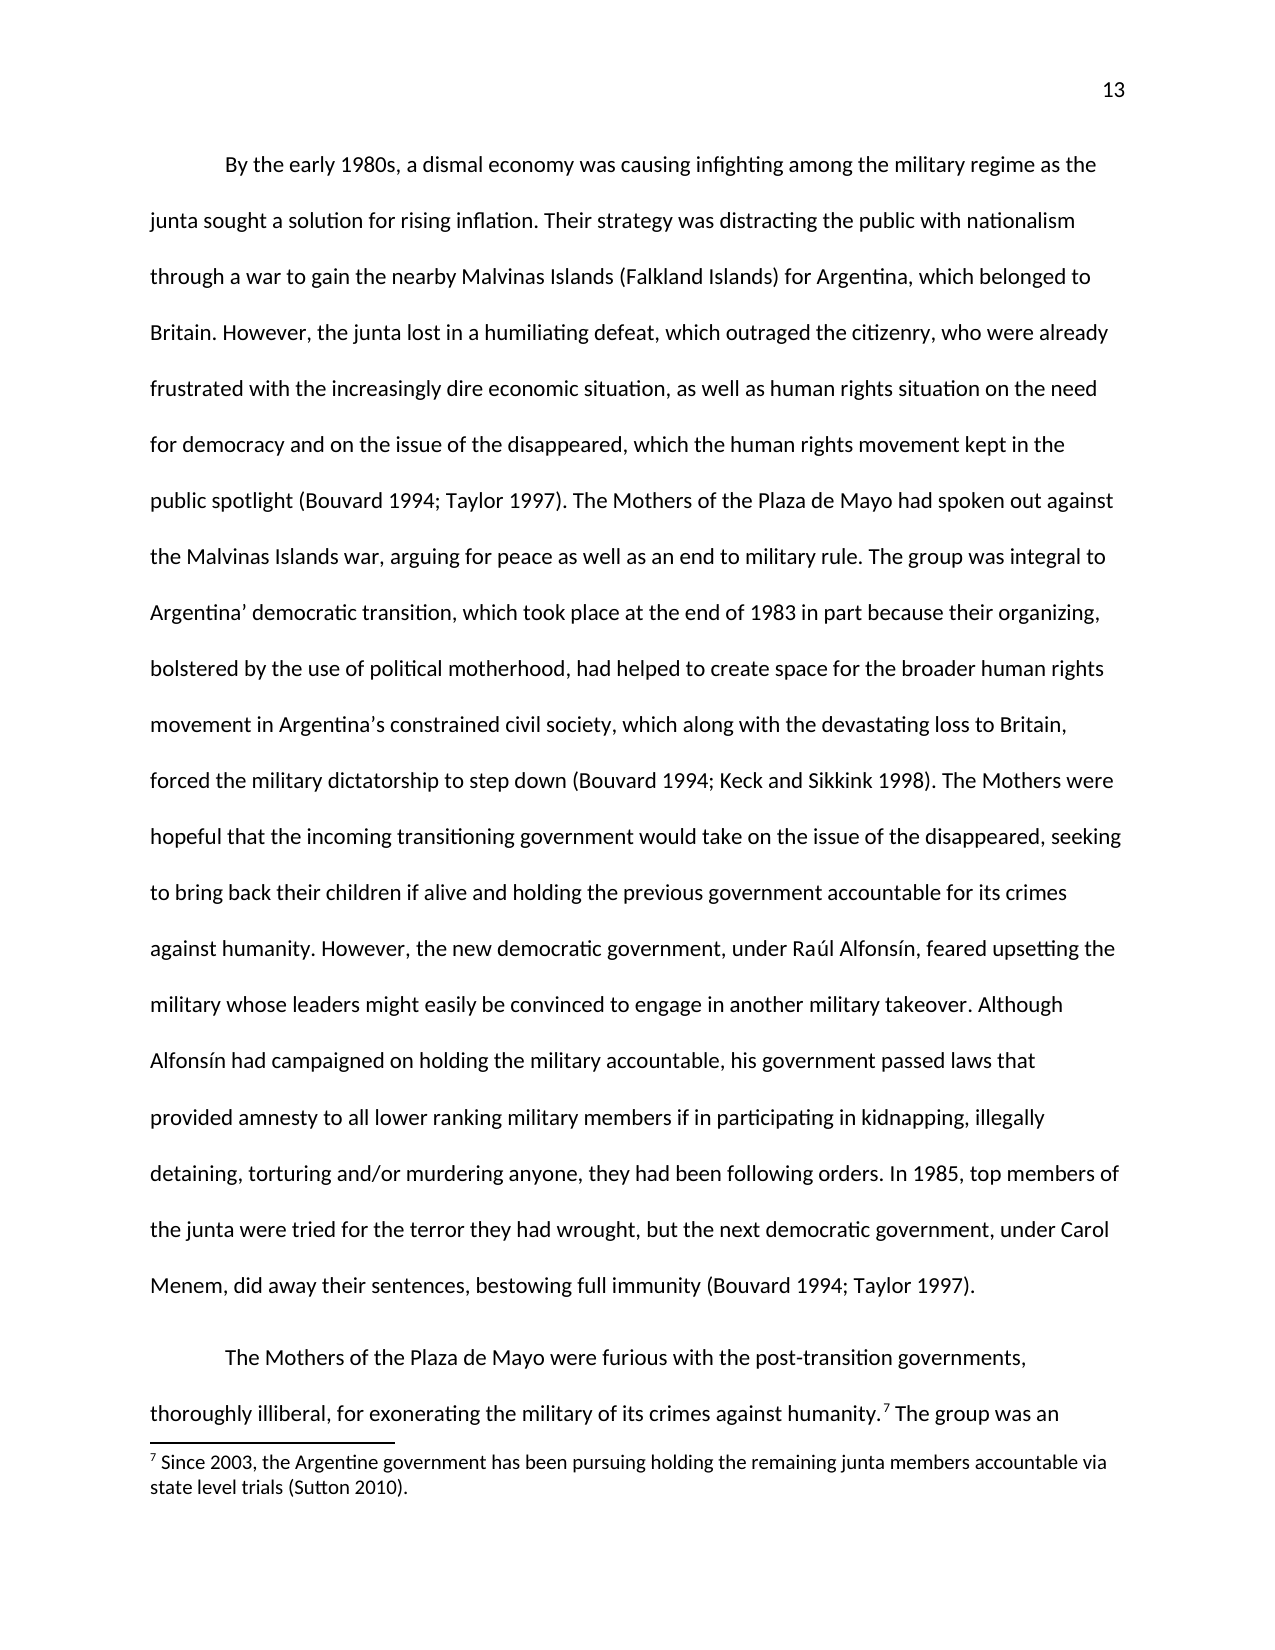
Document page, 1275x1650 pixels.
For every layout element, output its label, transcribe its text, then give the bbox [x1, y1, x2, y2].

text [150, 1343, 1125, 1428]
text By the early 1980s, a dismal economy was causing infighting among the military regime as the junta sought a solution for rising inflation. Their strategy was distracting the public with nationalism through a war to gain the nearby Malvinas Islands (Falkland Islands) for Argentina, which belonged to Britain. However, the junta lost in a humiliating defeat, which outraged the citizenry, who were already frustrated with the increasingly dire economic situation, as well as human rights situation on the need for democracy and on the issue of the disappeared, which the human rights movement kept in the public spotlight (Bouvard 1994; Taylor 1997). The Mothers of the Plaza de Mayo had spoken out against the Malvinas Islands war, arguing for peace as well as an end to military rule. The group was integral to Argentina’ democratic transition, which took place at the end of 1983 in part because their organizing, bolstered by the use of political motherhood, had helped to create space for the broader human rights movement in Argentina’s constrained civil society, which along with the devastating loss to Britain, forced the military dictatorship to step down (Bouvard 1994; Keck and Sikkink 1998). The Mothers were hopeful that the incoming transitioning government would take on the issue of the disappeared, seeking to bring back their children if alive and holding the previous government accountable for its crimes against humanity. However, the new democratic government, under Raúl Alfonsín, feared upsetting the military whose leaders might easily be convinced to engage in another military takeover. Although Alfonsín had campaigned on holding the military accountable, his government passed laws that provided amnesty to all lower ranking military members if in participating in kidnapping, illegally detaining, torturing and/or murdering anyone, they had been following orders. In 1985, top members of the junta were tried for the terror they had wrought, but the next democratic government, under Carol Menem, did away their sentences, bestowing full immunity (Bouvard 1994; Taylor 1997). [150, 150, 1125, 1299]
